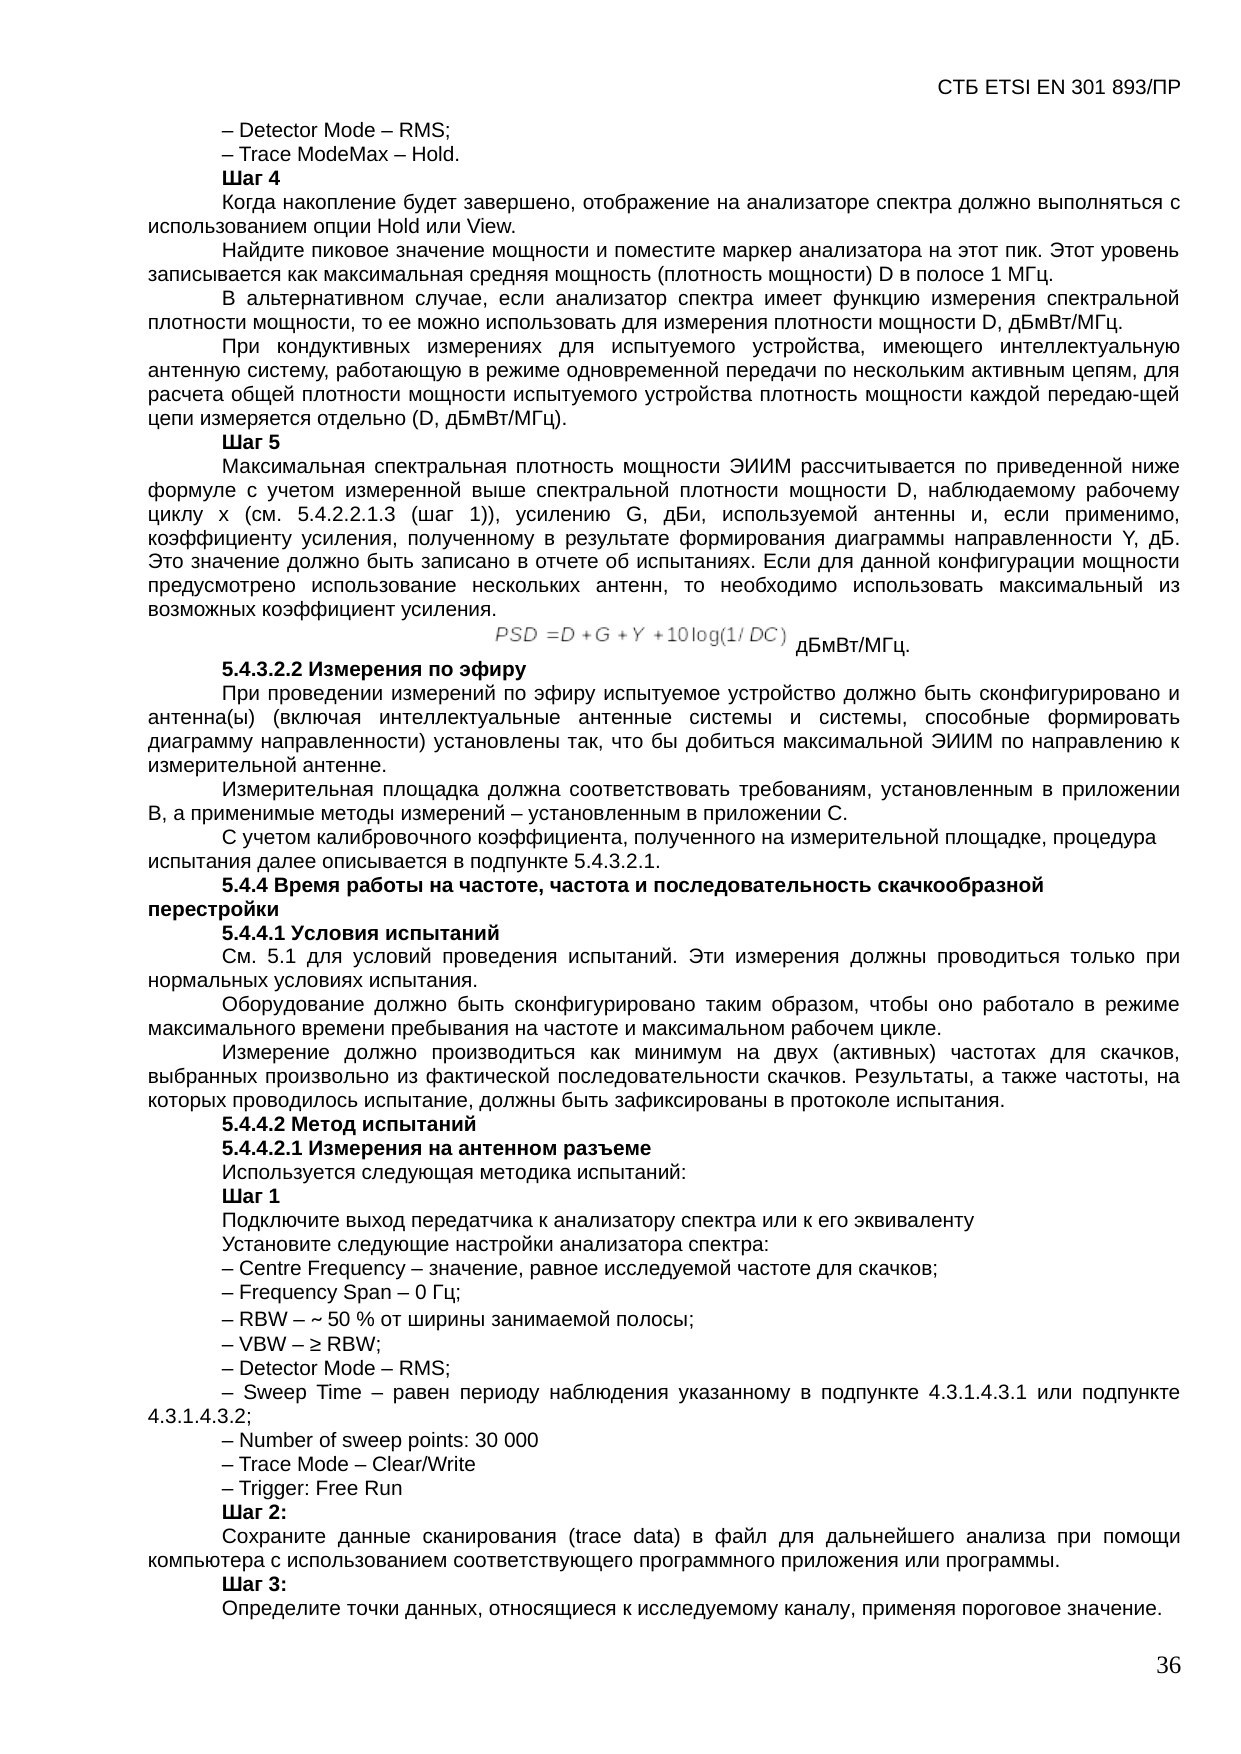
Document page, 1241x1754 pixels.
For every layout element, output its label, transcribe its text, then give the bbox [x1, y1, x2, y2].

text Установите следующие настройки анализатора спектра: [148, 1232, 1181, 1256]
text Когда накопление будет завершено, отображение на анализаторе спектра должно выполняться с использованием опции Hold или View. [148, 190, 1181, 238]
text 5.4.4.2.1 Измерения на антенном разъеме [148, 1136, 1181, 1160]
text ‒ VBW – ≥ RBW; [148, 1332, 1181, 1356]
text При проведении измерений по эфиру испытуемое устройство должно быть сконфигурировано и антенна(ы) (включая интеллектуальные антенные системы и системы, способные формировать диаграмму направленности) установлены так, что бы добиться максимальной ЭИИМ по направлению к измерительной антенне. [148, 681, 1181, 777]
text дБмВт/МГц. [148, 621, 1181, 657]
text ‒ Frequency Span – 0 Гц; [148, 1280, 1181, 1304]
text 5.4.4 Время работы на частоте, частота и последовательность скачкообразной перестройки [148, 872, 1181, 920]
text В альтернативном случае, если анализатор спектра имеет функцию измерения спектральной плотности мощности, то ее можно использовать для измерения плотности мощности D, дБмВт/МГц. [148, 286, 1181, 334]
text Шаг 1 [148, 1184, 1181, 1208]
text 5.4.3.2.2 Измерения по эфиру [148, 657, 1181, 681]
text Измерительная площадка должна соответствовать требованиям, установленным в приложении B, а применимые методы измерений – установленным в приложении C. [148, 777, 1181, 824]
text Шаг 5 [148, 429, 1181, 453]
list Сохраните данные сканирования (trace data) в файл для дальнейшего анализа при помощи компьютера с использованием соответствующего программного приложения или программы. [148, 1523, 1181, 1571]
text ‒ Sweep Time – равен периоду наблюдения указанному в подпункте 4.3.1.4.3.1 или подпункте 4.3.1.4.3.2; [148, 1380, 1181, 1428]
text Шаг 3: [148, 1571, 1181, 1595]
text Подключите выход передатчика к анализатору спектра или к его эквиваленту [148, 1208, 1181, 1232]
list Определите точки данных, относящиеся к исследуемому каналу, применяя пороговое значение. [148, 1595, 1181, 1619]
text Измерение должно производиться как минимум на двух (активных) частотах для скачков, выбранных произвольно из фактической последовательности скачков. Результаты, а также частоты, на которых проводилось испытание, должны быть зафиксированы в протоколе испытания. [148, 1040, 1181, 1112]
text Шаг 2: [148, 1499, 1181, 1523]
text Найдите пиковое значение мощности и поместите маркер анализатора на этот пик. Этот уровень записывается как максимальная средняя мощность (плотность мощности) D в полосе 1 МГц. [148, 238, 1181, 286]
text Шаг 4 [148, 166, 1181, 190]
text 5.4.4.1 Условия испытаний [148, 920, 1181, 944]
text ‒ Detector Mode – RMS; [148, 118, 1181, 142]
text ‒ Trace ModeMax – Hold. [148, 142, 1181, 166]
text См. 5.1 для условий проведения испытаний. Эти измерения должны проводиться только при нормальных условиях испытания. [148, 944, 1181, 992]
text 5.4.4.2 Метод испытаний [148, 1112, 1181, 1136]
text ‒ RBW – ~ 50 % от ширины занимаемой полосы; [148, 1304, 1181, 1332]
text ‒ Centre Frequency – значение, равное исследуемой частоте для скачков; [148, 1256, 1181, 1280]
text ‒ Number of sweep points: 30 000 [148, 1428, 1181, 1452]
text Используется следующая методика испытаний: [148, 1160, 1181, 1184]
text ‒ Trigger: Free Run [148, 1476, 1181, 1499]
text При кондуктивных измерениях для испытуемого устройства, имеющего интеллектуальную антенную систему, работающую в режиме одновременной передачи по нескольким активным цепям, для расчета общей плотности мощности испытуемого устройства плотность мощности каждой передаю-щей цепи измеряется отдельно (D, дБмВт/МГц). [148, 334, 1181, 429]
text Максимальная спектральная плотность мощности ЭИИМ рассчитывается по приведенной ниже формуле с учетом измеренной выше спектральной плотности мощности D, наблюдаемому рабочему циклу x (см. 5.4.2.2.1.3 (шаг 1)), усилению G, дБи, используемой антенны и, если применимо, коэффициенту усиления, полученному в результате формирования диаграммы направленности Y, дБ. Это значение должно быть записано в отчете об испытаниях. Если для данной конфигурации мощности предусмотрено использование нескольких антенн, то необходимо использовать максимальный из возможных коэффициент усиления. [148, 453, 1181, 621]
text ‒ Detector Mode – RMS; [148, 1356, 1181, 1380]
text С учетом калибровочного коэффициента, полученного на измерительной площадке, процедура испытания далее описывается в подпункте 5.4.3.2.1. [148, 824, 1181, 872]
text ‒ Trace Mode – Clear/Write [148, 1452, 1181, 1476]
text Оборудование должно быть сконфигурировано таким образом, чтобы оно работало в режиме максимального времени пребывания на частоте и максимальном рабочем цикле. [148, 992, 1181, 1040]
